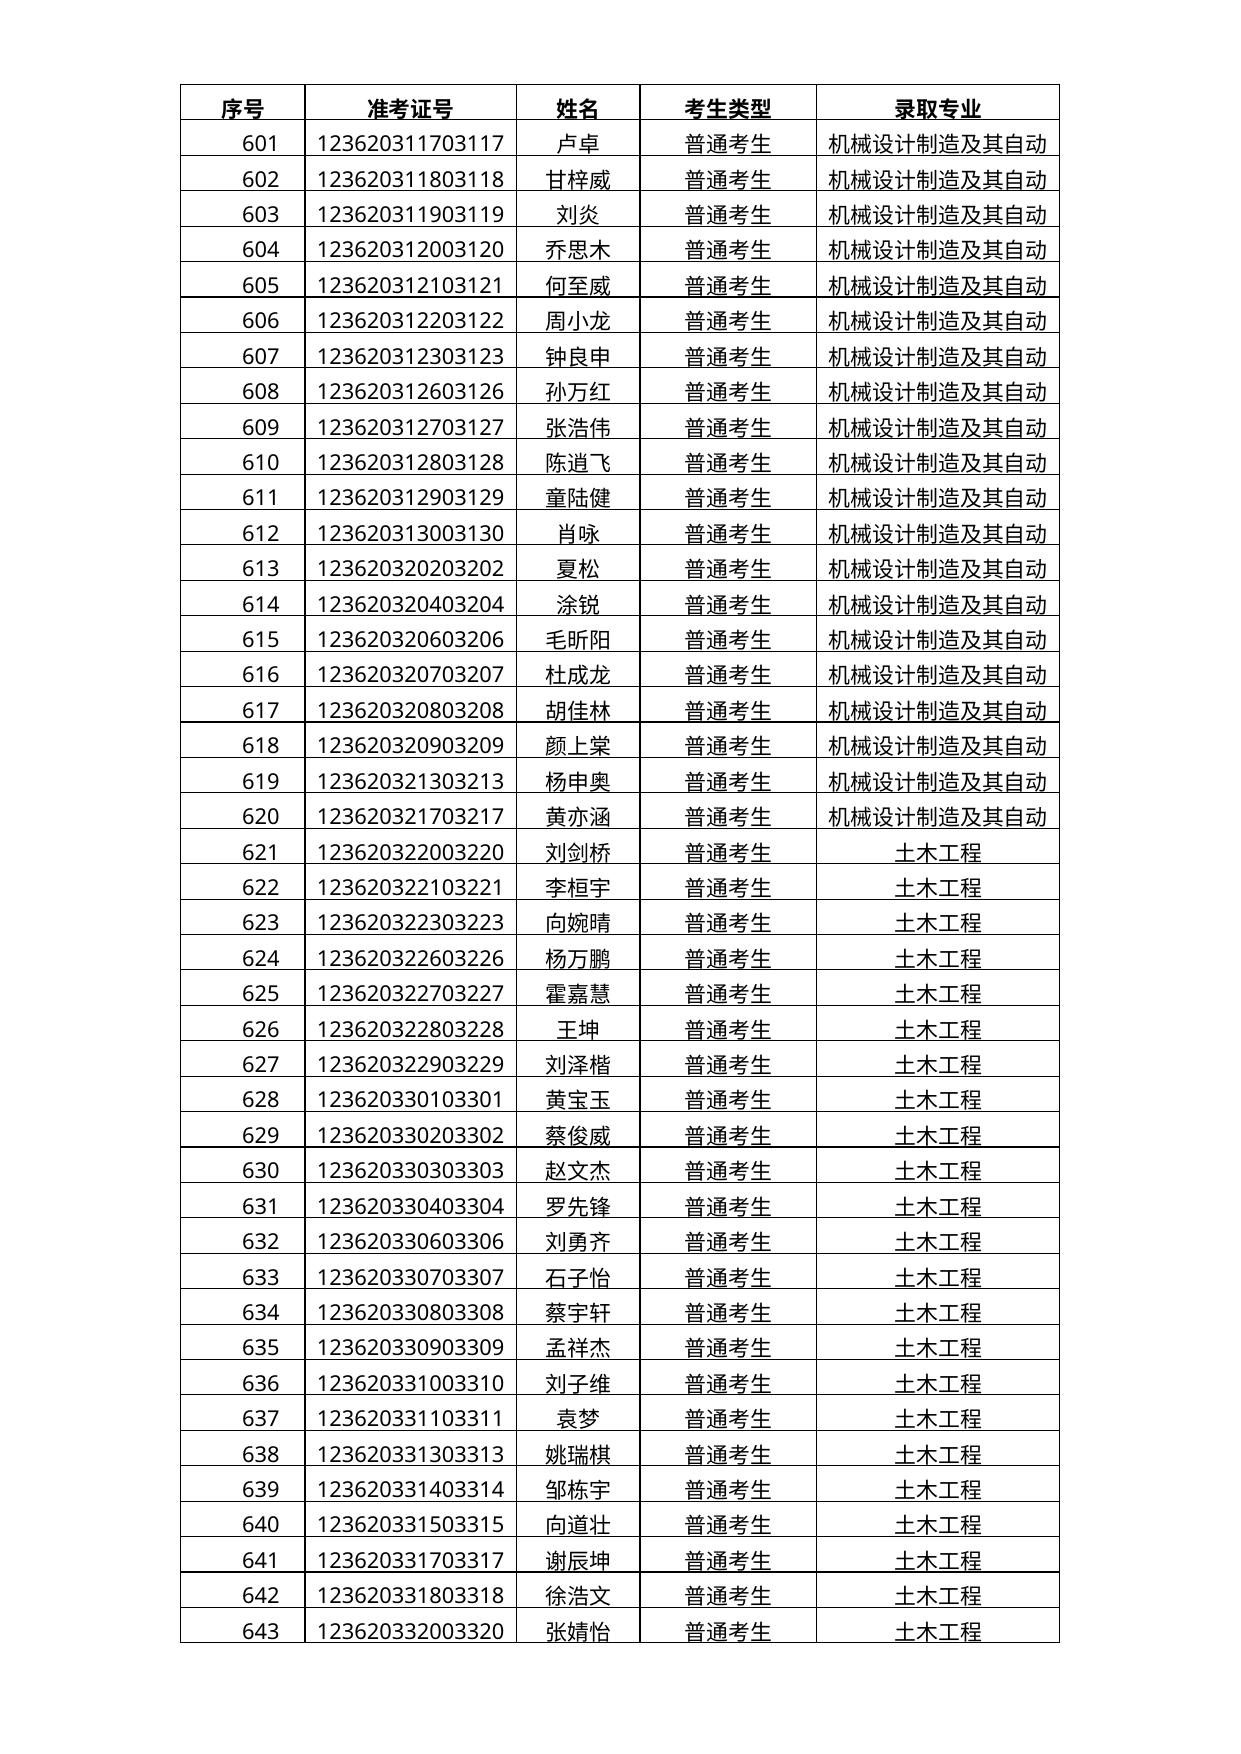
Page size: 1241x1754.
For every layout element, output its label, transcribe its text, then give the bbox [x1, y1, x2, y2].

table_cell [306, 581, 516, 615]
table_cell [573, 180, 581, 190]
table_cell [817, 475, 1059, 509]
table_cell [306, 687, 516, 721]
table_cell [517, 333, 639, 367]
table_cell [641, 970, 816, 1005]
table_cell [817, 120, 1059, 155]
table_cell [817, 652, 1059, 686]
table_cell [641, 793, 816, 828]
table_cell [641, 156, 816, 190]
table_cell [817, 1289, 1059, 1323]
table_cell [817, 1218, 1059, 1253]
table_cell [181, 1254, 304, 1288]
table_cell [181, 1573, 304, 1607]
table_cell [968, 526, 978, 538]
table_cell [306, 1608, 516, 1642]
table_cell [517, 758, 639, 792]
table_header 序号 [181, 85, 304, 119]
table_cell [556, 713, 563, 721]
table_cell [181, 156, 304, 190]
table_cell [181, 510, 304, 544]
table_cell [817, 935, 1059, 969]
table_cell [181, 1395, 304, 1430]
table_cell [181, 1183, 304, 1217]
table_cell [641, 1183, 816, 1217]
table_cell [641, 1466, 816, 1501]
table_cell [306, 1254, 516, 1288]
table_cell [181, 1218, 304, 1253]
table_header 准考证号 [306, 85, 516, 119]
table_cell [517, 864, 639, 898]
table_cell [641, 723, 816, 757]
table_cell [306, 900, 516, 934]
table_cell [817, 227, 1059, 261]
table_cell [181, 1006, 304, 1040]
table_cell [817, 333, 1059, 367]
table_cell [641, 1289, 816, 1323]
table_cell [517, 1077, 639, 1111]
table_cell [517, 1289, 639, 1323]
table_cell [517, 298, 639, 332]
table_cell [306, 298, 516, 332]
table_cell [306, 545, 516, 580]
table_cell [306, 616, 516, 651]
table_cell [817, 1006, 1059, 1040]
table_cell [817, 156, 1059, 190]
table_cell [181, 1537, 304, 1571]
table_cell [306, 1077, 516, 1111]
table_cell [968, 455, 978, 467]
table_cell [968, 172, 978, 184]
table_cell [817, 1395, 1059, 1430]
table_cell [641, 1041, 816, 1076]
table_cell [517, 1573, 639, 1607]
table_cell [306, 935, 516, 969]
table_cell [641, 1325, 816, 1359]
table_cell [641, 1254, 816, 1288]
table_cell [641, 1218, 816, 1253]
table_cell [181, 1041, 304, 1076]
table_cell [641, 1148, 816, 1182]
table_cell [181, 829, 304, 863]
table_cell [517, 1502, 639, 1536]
table_header 考生类型 [641, 85, 816, 119]
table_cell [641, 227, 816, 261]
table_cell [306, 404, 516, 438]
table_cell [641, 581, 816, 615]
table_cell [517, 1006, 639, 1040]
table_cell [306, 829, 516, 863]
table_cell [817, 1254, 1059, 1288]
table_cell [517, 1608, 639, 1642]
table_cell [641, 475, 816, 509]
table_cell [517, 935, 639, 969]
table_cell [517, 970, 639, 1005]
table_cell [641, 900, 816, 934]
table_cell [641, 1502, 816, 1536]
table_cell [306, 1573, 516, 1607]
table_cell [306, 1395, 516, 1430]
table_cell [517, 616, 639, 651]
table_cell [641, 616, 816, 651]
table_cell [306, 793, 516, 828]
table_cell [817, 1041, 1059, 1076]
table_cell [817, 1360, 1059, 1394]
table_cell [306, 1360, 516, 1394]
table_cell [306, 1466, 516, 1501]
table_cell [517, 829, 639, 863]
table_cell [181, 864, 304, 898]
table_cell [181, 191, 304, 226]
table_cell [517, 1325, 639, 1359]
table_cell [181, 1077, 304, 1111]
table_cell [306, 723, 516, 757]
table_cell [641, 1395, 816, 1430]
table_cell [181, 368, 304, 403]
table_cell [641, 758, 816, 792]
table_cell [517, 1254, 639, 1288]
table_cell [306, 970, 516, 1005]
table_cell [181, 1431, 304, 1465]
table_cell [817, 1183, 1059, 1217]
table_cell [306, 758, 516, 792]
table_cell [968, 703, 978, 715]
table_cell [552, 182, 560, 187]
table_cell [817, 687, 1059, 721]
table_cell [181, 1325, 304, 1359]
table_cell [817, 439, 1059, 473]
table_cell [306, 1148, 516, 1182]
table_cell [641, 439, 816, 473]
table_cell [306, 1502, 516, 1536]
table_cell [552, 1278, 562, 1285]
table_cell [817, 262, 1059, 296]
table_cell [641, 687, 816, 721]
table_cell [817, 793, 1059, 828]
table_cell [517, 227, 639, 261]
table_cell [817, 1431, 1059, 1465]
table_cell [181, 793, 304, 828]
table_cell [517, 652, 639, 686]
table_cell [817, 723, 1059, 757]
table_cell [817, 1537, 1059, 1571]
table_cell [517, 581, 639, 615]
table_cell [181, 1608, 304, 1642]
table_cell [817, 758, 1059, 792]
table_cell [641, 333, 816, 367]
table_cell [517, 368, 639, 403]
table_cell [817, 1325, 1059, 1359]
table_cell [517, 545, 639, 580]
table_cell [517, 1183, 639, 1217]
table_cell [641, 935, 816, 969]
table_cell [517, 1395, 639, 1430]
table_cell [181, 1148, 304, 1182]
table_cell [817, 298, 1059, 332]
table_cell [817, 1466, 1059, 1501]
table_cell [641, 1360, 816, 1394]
table_header 录取专业 [817, 85, 1059, 119]
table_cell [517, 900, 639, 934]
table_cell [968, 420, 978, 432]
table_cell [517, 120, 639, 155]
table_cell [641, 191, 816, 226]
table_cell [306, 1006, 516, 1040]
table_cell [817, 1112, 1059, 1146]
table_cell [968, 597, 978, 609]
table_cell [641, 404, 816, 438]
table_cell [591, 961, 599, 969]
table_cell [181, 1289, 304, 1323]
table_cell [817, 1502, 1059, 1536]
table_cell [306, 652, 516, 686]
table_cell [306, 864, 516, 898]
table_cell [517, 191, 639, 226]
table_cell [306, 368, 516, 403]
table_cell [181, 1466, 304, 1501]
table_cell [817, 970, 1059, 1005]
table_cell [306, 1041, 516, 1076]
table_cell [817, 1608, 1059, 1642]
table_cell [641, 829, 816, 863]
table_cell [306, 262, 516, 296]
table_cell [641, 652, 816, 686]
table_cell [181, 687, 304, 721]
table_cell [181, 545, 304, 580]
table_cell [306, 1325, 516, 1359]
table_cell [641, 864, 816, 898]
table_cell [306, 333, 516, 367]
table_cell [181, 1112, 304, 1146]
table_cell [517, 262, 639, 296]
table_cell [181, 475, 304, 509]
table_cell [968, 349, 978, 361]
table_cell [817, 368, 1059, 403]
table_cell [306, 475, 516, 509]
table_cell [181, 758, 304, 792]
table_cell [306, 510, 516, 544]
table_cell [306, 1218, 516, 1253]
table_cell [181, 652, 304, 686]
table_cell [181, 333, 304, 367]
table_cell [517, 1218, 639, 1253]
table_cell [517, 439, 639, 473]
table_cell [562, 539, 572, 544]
table_header 姓名 [517, 85, 639, 119]
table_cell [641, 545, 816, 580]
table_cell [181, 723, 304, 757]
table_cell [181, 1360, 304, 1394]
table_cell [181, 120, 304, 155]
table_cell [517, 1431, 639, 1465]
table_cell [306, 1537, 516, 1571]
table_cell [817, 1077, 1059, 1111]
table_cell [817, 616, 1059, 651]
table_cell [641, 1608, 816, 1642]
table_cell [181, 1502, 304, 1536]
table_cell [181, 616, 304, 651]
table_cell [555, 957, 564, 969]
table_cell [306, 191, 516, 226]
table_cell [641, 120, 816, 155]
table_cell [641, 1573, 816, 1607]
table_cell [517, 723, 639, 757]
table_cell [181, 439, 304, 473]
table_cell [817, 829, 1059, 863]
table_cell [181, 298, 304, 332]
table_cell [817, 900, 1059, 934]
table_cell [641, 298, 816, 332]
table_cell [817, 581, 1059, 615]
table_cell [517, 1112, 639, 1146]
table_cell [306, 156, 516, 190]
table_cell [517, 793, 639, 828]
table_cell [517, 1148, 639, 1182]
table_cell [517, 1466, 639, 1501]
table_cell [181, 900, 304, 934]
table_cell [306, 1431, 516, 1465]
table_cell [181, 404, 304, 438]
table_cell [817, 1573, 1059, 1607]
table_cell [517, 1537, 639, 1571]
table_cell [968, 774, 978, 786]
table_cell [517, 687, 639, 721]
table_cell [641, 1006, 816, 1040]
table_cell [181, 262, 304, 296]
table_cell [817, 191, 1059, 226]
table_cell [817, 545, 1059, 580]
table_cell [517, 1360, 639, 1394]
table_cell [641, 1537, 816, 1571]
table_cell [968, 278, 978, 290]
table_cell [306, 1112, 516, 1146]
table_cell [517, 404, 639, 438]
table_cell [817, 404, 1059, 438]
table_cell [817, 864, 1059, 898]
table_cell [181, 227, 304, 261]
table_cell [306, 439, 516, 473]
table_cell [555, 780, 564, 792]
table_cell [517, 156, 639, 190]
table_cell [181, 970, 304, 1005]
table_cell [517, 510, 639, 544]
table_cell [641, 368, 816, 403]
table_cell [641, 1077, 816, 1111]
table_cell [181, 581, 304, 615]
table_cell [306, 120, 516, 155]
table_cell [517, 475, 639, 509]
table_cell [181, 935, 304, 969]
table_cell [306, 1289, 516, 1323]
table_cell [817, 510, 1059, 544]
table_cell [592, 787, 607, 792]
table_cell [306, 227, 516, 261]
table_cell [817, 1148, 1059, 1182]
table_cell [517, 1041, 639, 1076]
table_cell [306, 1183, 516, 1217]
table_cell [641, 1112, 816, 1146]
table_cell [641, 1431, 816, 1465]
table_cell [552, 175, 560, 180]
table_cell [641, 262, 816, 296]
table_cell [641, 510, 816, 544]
